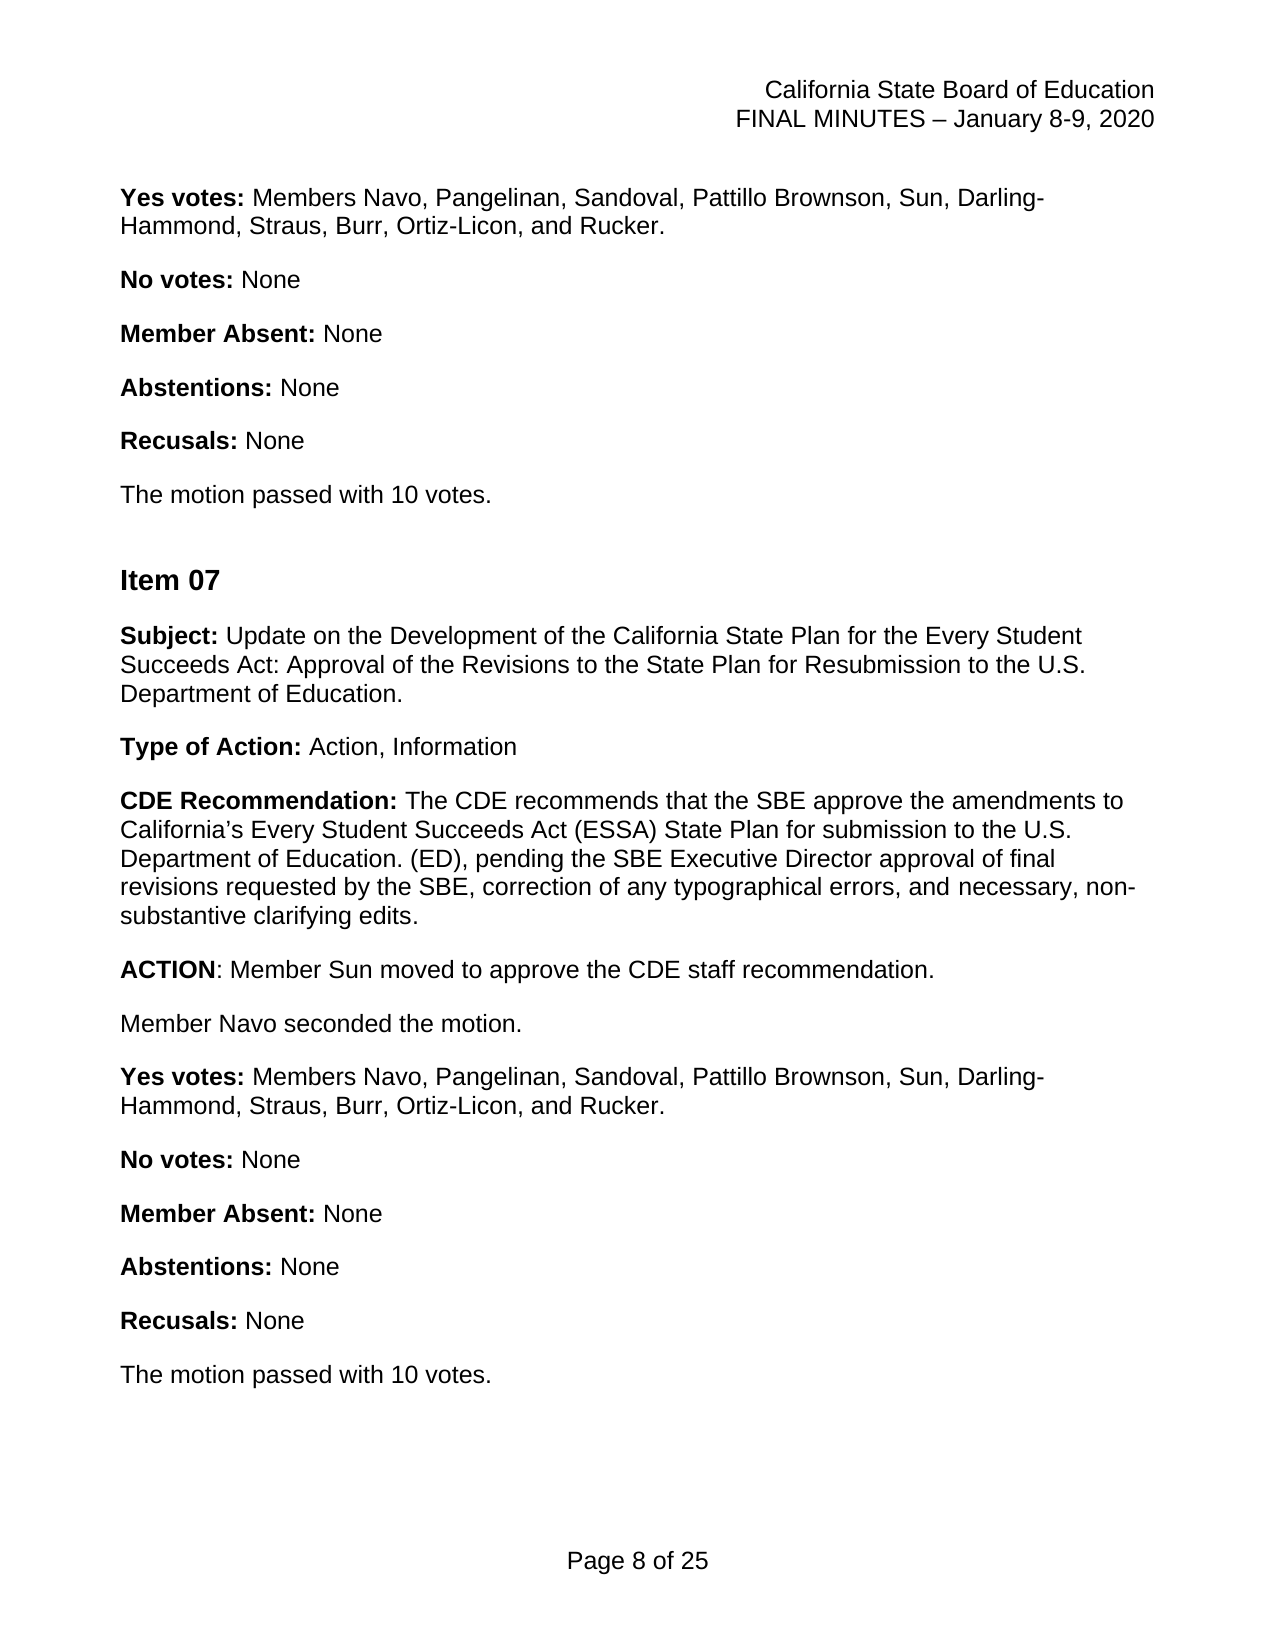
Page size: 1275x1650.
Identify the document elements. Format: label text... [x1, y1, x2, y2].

text No votes: None [120, 1145, 1155, 1173]
text Abstentions: None [120, 1252, 1155, 1281]
text The motion passed with 10 votes. [120, 1360, 1155, 1388]
text Member Absent: None [120, 1198, 1155, 1227]
subtitle Item 07 [120, 562, 1155, 596]
text ACTION: Member Sun moved to approve the CDE staff recommendation. [120, 955, 1155, 983]
text The motion passed with 10 votes. [120, 480, 1155, 509]
text Recusals: None [120, 1306, 1155, 1335]
text CDE Recommendation: The CDE recommends that the SBE approve the amendments to California’s Every Student Succeeds Act (ESSA) State Plan for submission to the U.S. Department of Education. (ED), pending the SBE Executive Director approval of final revisions requested by the SBE, correction of any typographical errors, and necessary, non-substantive clarifying edits. [120, 786, 1155, 930]
text No votes: None [120, 265, 1155, 294]
text Yes votes: Members Navo, Pangelinan, Sandoval, Pattillo Brownson, Sun, Darling-Hammond, Straus, Burr, Ortiz-Licon, and Rucker. [120, 1062, 1155, 1120]
text Member Absent: None [120, 319, 1155, 347]
text Yes votes: Members Navo, Pangelinan, Sandoval, Pattillo Brownson, Sun, Darling-Hammond, Straus, Burr, Ortiz-Licon, and Rucker. [120, 182, 1155, 240]
text Member Navo seconded the motion. [120, 1008, 1155, 1037]
text Type of Action: Action, Information [120, 732, 1155, 761]
text Abstentions: None [120, 372, 1155, 401]
text Recusals: None [120, 426, 1155, 455]
text Subject: Update on the Development of the California State Plan for the Every Student Succeeds Act: Approval of the Revisions to the State Plan for Resubmission to the U.S. Department of Education. [120, 621, 1155, 707]
